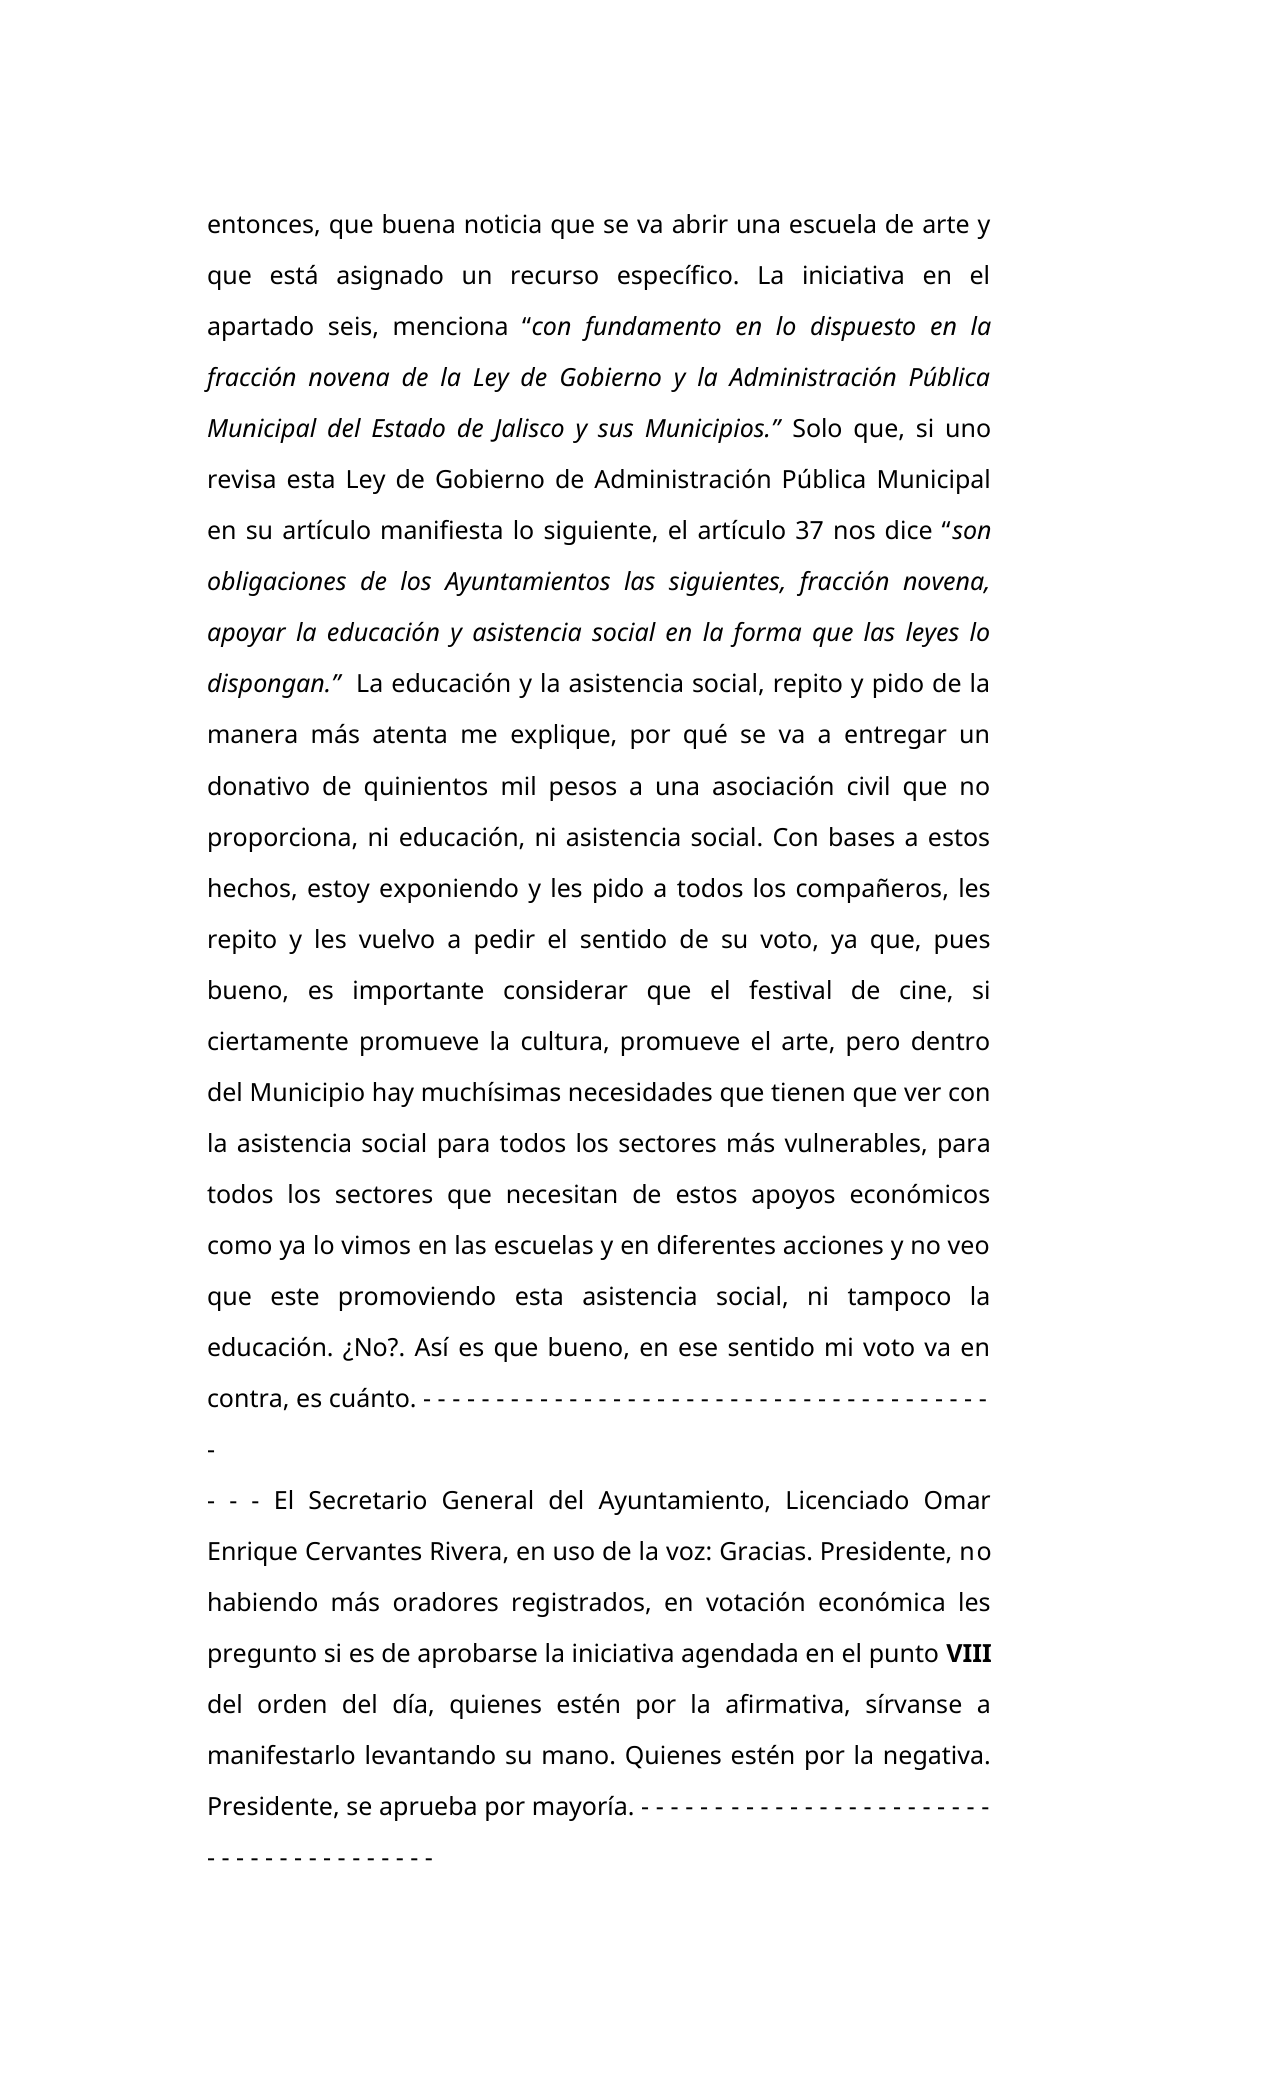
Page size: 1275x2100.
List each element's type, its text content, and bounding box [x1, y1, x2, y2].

text - - - El Secretario General del Ayuntamiento, Licenciado Omar Enrique Cervantes Rivera, en uso de la voz: Gracias. Presidente, no habiendo más oradores registrados, en votación económica les pregunto si es de aprobarse la iniciativa agendada en el punto VIII del orden del día, quienes estén por la afirmativa, sírvanse a manifestarlo levantando su mano. Quienes estén por la negativa. Presidente, se aprueba por mayoría. - - - - - - - - - - - - - - - - - - - - - - - - - - - - - - - - - - - - - - - - [207, 1483, 991, 1874]
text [207, 207, 991, 1466]
